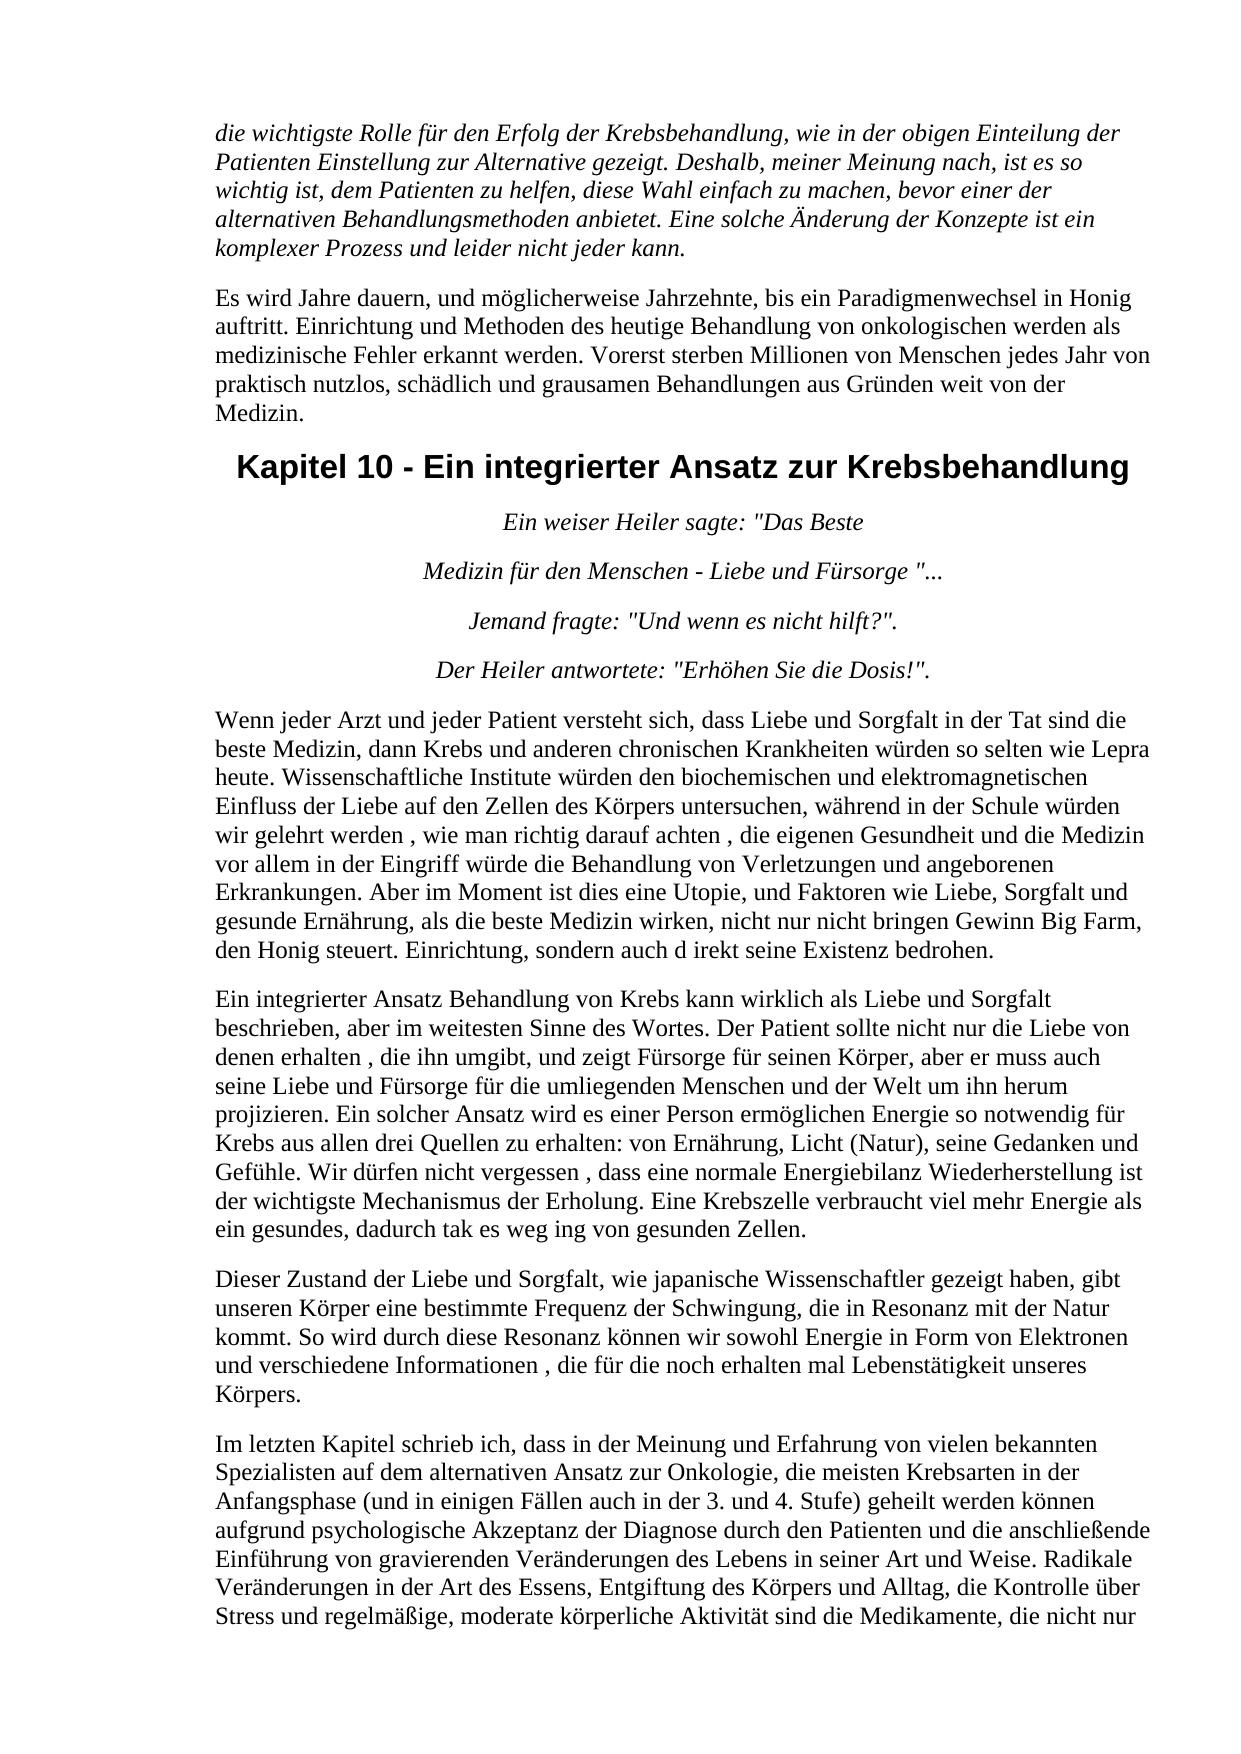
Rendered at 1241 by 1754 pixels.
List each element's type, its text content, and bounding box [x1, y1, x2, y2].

text Der Heiler antwortete: "Erhöhen Sie die Dosis!". [215, 655, 1152, 684]
text Wenn jeder Arzt und jeder Patient versteht sich, dass Liebe und Sorgfalt in der Tat sind die beste Medizin, dann Krebs und anderen chronischen Krankheiten würden so selten wie Lepra heute. Wissenschaftliche Institute würden den biochemischen und elektromagnetischen Einfluss der Liebe auf den Zellen des Körpers untersuchen, während in der Schule würden wir gelehrt werden , wie man richtig darauf achten , die eigenen Gesundheit und die Medizin vor allem in der Eingriff würde die Behandlung von Verletzungen und angeborenen Erkrankungen. Aber im Moment ist dies eine Utopie, und Faktoren wie Liebe, Sorgfalt und gesunde Ernährung, als die beste Medizin wirken, nicht nur nicht bringen Gewinn Big Farm, den Honig steuert. Einrichtung, sondern auch d irekt seine Existenz bedrohen. [215, 705, 1152, 964]
text Jemand fragte: "Und wenn es nicht hilft?". [215, 606, 1152, 634]
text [215, 1429, 1152, 1630]
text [215, 118, 1152, 262]
text Medizin für den Menschen - Liebe und Fürsorge "... [215, 556, 1152, 585]
text Ein weiser Heiler sagte: "Das Beste [215, 507, 1152, 535]
text Kapitel 10 - Ein integrierter Ansatz zur Krebsbehandlung [215, 447, 1152, 486]
text Ein integrierter Ansatz Behandlung von Krebs kann wirklich als Liebe und Sorgfalt beschrieben, aber im weitesten Sinne des Wortes. Der Patient sollte nicht nur die Liebe von denen erhalten , die ihn umgibt, und zeigt Fürsorge für seinen Körper, aber er muss auch seine Liebe und Fürsorge für die umliegenden Menschen und der Welt um ihn herum projizieren. Ein solcher Ansatz wird es einer Person ermöglichen Energie so notwendig für Krebs aus allen drei Quellen zu erhalten: von Ernährung, Licht (Natur), seine Gedanken und Gefühle. Wir dürfen nicht vergessen , dass eine normale Energiebilanz Wiederherstellung ist der wichtigste Mechanismus der Erholung. Eine Krebszelle verbraucht viel mehr Energie als ein gesundes, dadurch tak es weg ing von gesunden Zellen. [215, 984, 1152, 1243]
text Es wird Jahre dauern, und möglicherweise Jahrzehnte, bis ein Paradigmenwechsel in Honig auftritt. Einrichtung und Methoden des heutige Behandlung von onkologischen werden als medizinische Fehler erkannt werden. Vorerst sterben Millionen von Menschen jedes Jahr von praktisch nutzlos, schädlich und grausamen Behandlungen aus Gründen weit von der Medizin. [215, 283, 1152, 426]
text Dieser Zustand der Liebe und Sorgfalt, wie japanische Wissenschaftler gezeigt haben, gibt unseren Körper eine bestimmte Frequenz der Schwingung, die in Resonanz mit der Natur kommt. So wird durch diese Resonanz können wir sowohl Energie in Form von Elektronen und verschiedene Informationen , die für die noch erhalten mal Lebenstätigkeit unseres Körpers. [215, 1264, 1152, 1408]
